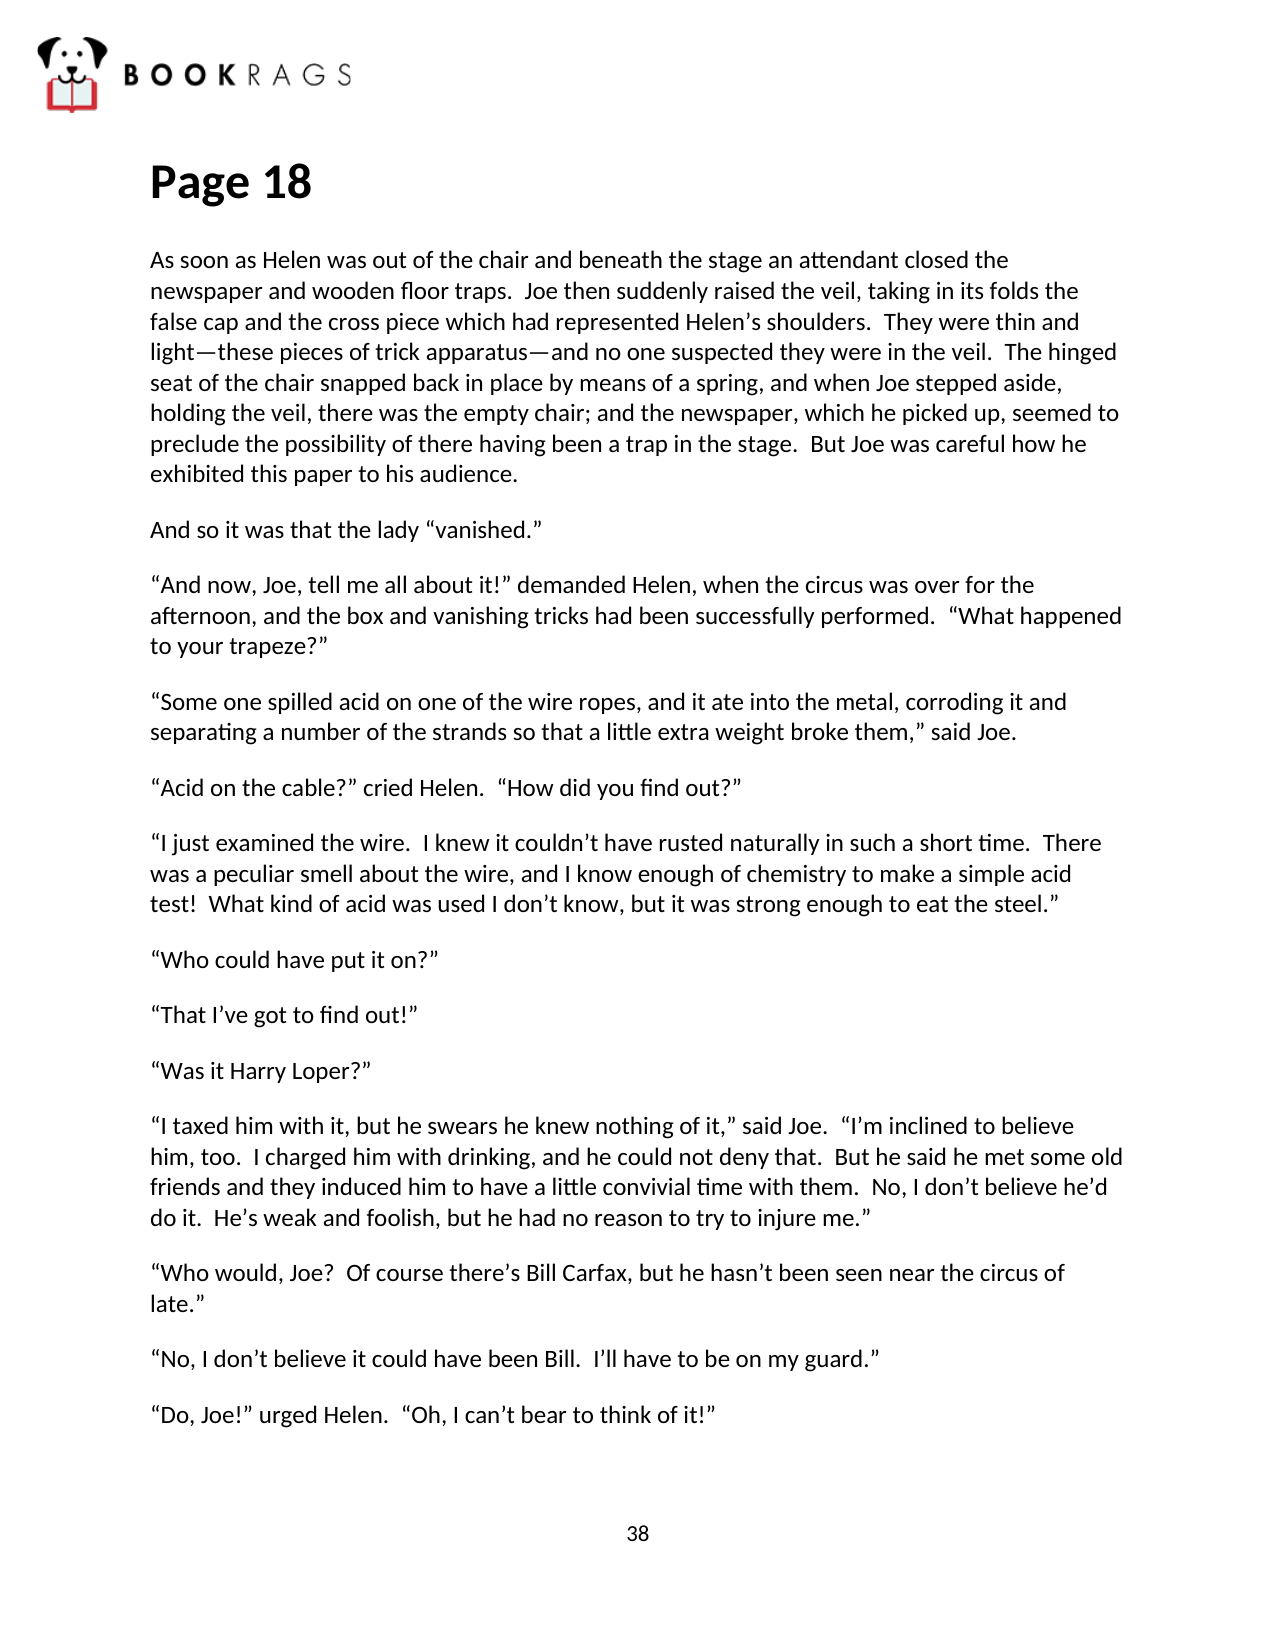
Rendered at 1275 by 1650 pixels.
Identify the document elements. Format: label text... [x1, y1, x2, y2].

picture [37, 37, 351, 113]
text “Some one spilled acid on one of the wire ropes, and it ate into the metal, corroding it and separating a number of the strands so that a little extra weight broke them,” said Joe. [150, 686, 1125, 747]
text “I just examined the wire. I knew it couldn’t have rusted naturally in such a short time. There was a peculiar smell about the wire, and I know enough of chemistry to make a simple acid test! What kind of acid was used I don’t know, but it was strong enough to eat the steel.” [150, 827, 1125, 919]
text “And now, Joe, tell me all about it!” demanded Helen, when the circus was over for the afternoon, and the box and vanishing tricks had been successfully performed. “What happened to your trapeze?” [150, 569, 1125, 661]
text “That I’ve got to find out!” [150, 999, 1125, 1030]
text “Who would, Joe? Of course there’s Bill Carfax, but he hasn’t been seen near the circus of late.” [150, 1258, 1125, 1319]
text “No, I don’t believe it could have been Bill. I’ll have to be on my guard.” [150, 1344, 1125, 1374]
text “Was it Harry Loper?” [150, 1055, 1125, 1086]
text “I taxed him with it, but he swears he knew nothing of it,” said Joe. “I’m inclined to believe him, too. I charged him with drinking, and he could not deny that. But he said he met some old friends and they induced him to have a little convivial time with them. No, I don’t believe he’d do it. He’s weak and foolish, but he had no reason to try to injure me.” [150, 1111, 1125, 1233]
text And so it was that the lady “vanished.” [150, 514, 1125, 544]
text “Do, Joe!” urged Helen. “Oh, I can’t bear to think of it!” [150, 1399, 1125, 1430]
text “Who could have put it on?” [150, 944, 1125, 974]
text “Acid on the cable?” cried Helen. “How did you find out?” [150, 772, 1125, 802]
text Page 18 [150, 150, 1125, 211]
text As soon as Helen was out of the chair and beneath the stage an attendant closed the newspaper and wooden floor traps. Joe then suddenly raised the veil, taking in its folds the false cap and the cross piece which had represented Helen’s shoulders. They were thin and light—­these pieces of trick apparatus—­and no one suspected they were in the veil. The hinged seat of the chair snapped back in place by means of a spring, and when Joe stepped aside, holding the veil, there was the empty chair; and the newspaper, which he picked up, seemed to preclude the possibility of there having been a trap in the stage. But Joe was careful how he exhibited this paper to his audience. [150, 244, 1125, 489]
